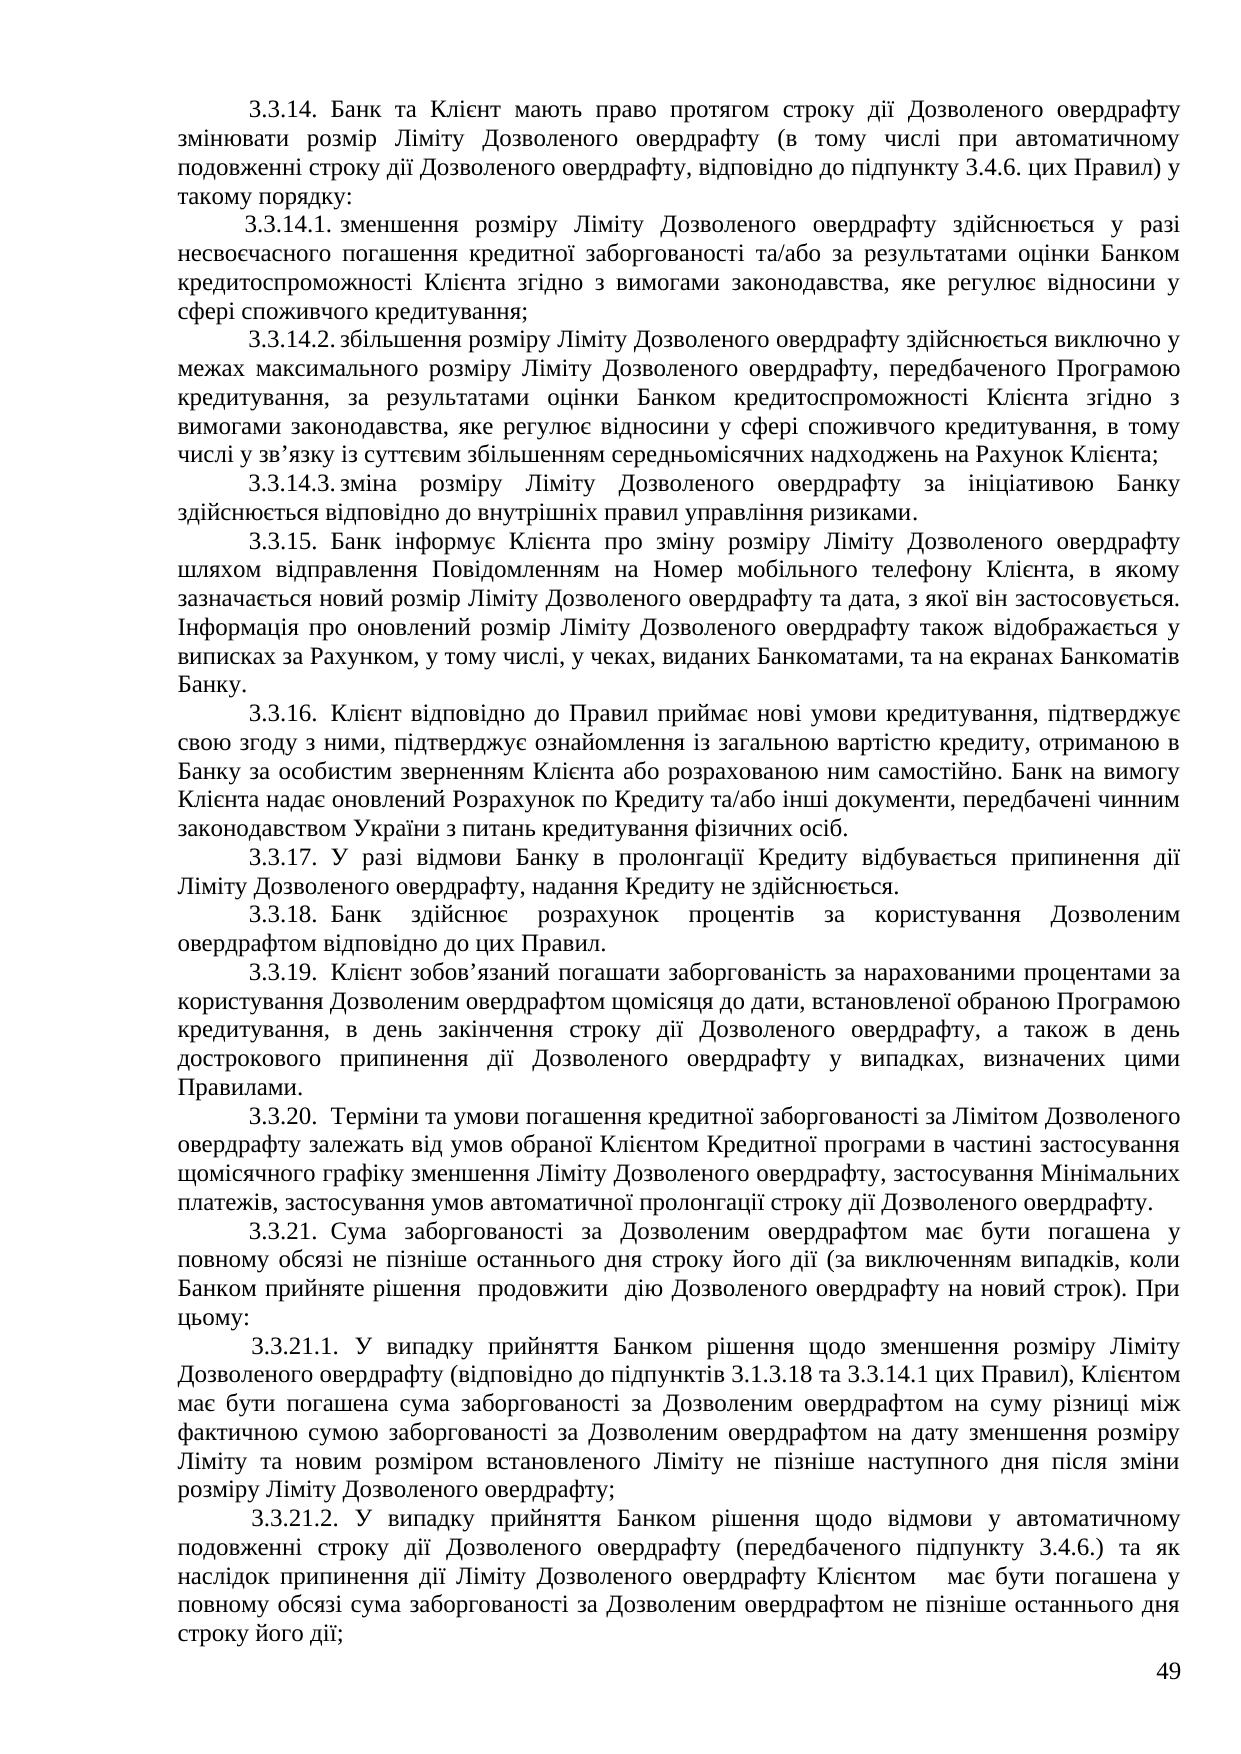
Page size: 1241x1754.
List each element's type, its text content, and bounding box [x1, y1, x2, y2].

list Клієнт зобов’язаний погашати заборгованість за нарахованими процентами за користування Дозволеним овердрафтом щомісяця до дати, встановленої обраною Програмою кредитування, в день закінчення строку дії Дозволеного овердрафту, а також в день дострокового припинення дії Дозволеного овердрафту у випадках, визначених цими Правилами. [177, 957, 1181, 1101]
list Банк та Клієнт мають право протягом строку дії Дозволеного овердрафту змінювати розмір Ліміту Дозволеного овердрафту (в тому числі при автоматичному подовженні строку дії Дозволеного овердрафту, відповідно до підпункту 3.4.6. цих Правил) у такому порядку: [177, 94, 1181, 209]
list Банк здійснює розрахунок процентів за користування Дозволеним овердрафтом відповідно до цих Правил. [177, 899, 1181, 957]
list Банк інформує Клієнта про зміну розміру Ліміту Дозволеного овердрафту шляхом відправлення Повідомленням на Номер мобільного телефону Клієнта, в якому зазначається новий розмір Ліміту Дозволеного овердрафту та дата, з якої він застосовується. Інформація про оновлений розмір Ліміту Дозволеного овердрафту також відображається у виписках за Рахунком, у тому числі, у чеках, виданих Банкоматами, та на екранах Банкоматів Банку. [177, 526, 1181, 698]
list збільшення розміру Ліміту Дозволеного овердрафту здійснюється виключно у межах максимального розміру Ліміту Дозволеного овердрафту, передбаченого Програмою кредитування, за результатами оцінки Банком кредитоспроможності Клієнта згідно з вимогами законодавства, яке регулює відносини у сфері споживчого кредитування, в тому числі у зв’язку із суттєвим збільшенням середньомісячних надходжень на Рахунок Клієнта; [177, 324, 1181, 468]
list Сума заборгованості за Дозволеним овердрафтом має бути погашена у повному обсязі не пізніше останнього дня строку його дії (за виключенням випадків, коли Банком прийняте рішення продовжити дію Дозволеного овердрафту на новий строк). При цьому: [177, 1216, 1181, 1331]
list зменшення розміру Ліміту Дозволеного овердрафту здійснюється у разі несвоєчасного погашення кредитної заборгованості та/або за результатами оцінки Банком кредитоспроможності Клієнта згідно з вимогами законодавства, яке регулює відносини у сфері споживчого кредитування; [177, 209, 1181, 324]
list У випадку прийняття Банком рішення щодо відмови у автоматичному подовженні строку дії Дозволеного овердрафту (передбаченого підпункту 3.4.6.) та як наслідок припинення дії Ліміту Дозволеного овердрафту Клієнтом має бути погашена у повному обсязі сума заборгованості за Дозволеним овердрафтом не пізніше останнього дня строку його дії; [177, 1503, 1181, 1647]
list У разі відмови Банку в пролонгації Кредиту відбувається припинення дії Ліміту Дозволеного овердрафту, надання Кредиту не здійснюється. [177, 842, 1181, 899]
list зміна розміру Ліміту Дозволеного овердрафту за ініціативою Банку здійснюється відповідно до внутрішніх правил управління ризиками. [177, 468, 1181, 526]
list Клієнт відповідно до Правил приймає нові умови кредитування, підтверджує свою згоду з ними, підтверджує ознайомлення із загальною вартістю кредиту, отриманою в Банку за особистим зверненням Клієнта або розрахованою ним самостійно. Банк на вимогу Клієнта надає оновлений Розрахунок по Кредиту та/або інші документи, передбачені чинним законодавством України з питань кредитування фізичних осіб. [177, 698, 1181, 842]
list Терміни та умови погашення кредитної заборгованості за Лімітом Дозволеного овердрафту залежать від умов обраної Клієнтом Кредитної програми в частині застосування щомісячного графіку зменшення Ліміту Дозволеного овердрафту, застосування Мінімальних платежів, застосування умов автоматичної пролонгації строку дії Дозволеного овердрафту. [177, 1101, 1181, 1216]
list У випадку прийняття Банком рішення щодо зменшення розміру Ліміту Дозволеного овердрафту (відповідно до підпунктів 3.1.3.18 та 3.3.14.1 цих Правил), Клієнтом має бути погашена сума заборгованості за Дозволеним овердрафтом на суму різниці між фактичною сумою заборгованості за Дозволеним овердрафтом на дату зменшення розміру Ліміту та новим розміром встановленого Ліміту не пізніше наступного дня після зміни розміру Ліміту Дозволеного овердрафту; [177, 1331, 1181, 1503]
